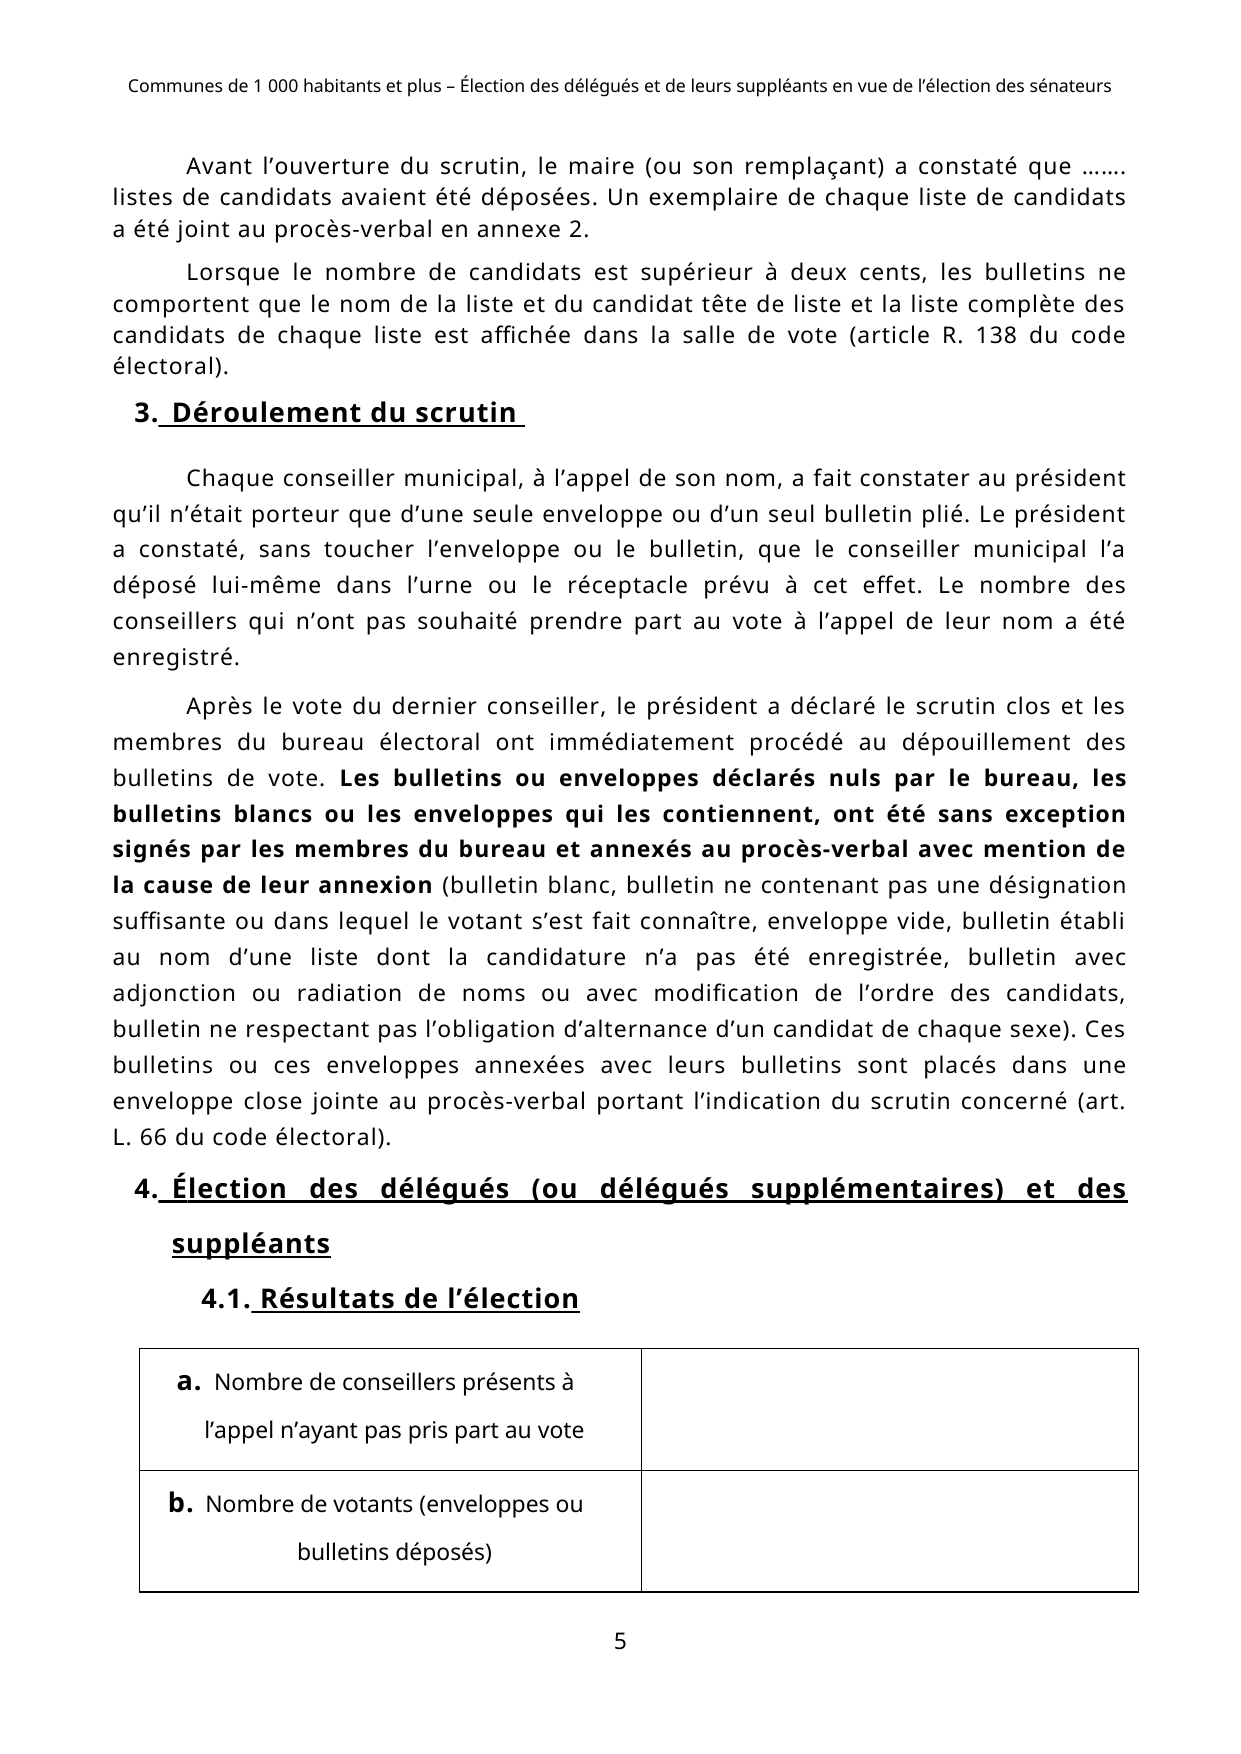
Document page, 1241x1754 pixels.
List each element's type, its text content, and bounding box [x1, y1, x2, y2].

table_cell [642, 1471, 1138, 1591]
table_header [642, 1349, 1138, 1469]
table_cell Nombre de votants (enveloppes ou bulletins déposés) [140, 1471, 641, 1591]
text Chaque conseiller municipal, à l’appel de son nom, a fait constater au président qu’il n’était porteur que d’une seule enveloppe ou d’un seul bulletin plié. Le président a constaté, sans toucher l’enveloppe ou le bulletin, que le conseiller municipal l’a déposé lui-même dans l’urne ou le réceptacle prévu à cet effet. Le nombre des conseillers qui n’ont pas souhaité prendre part au vote à l’appel de leur nom a été enregistré. [112, 462, 1128, 672]
list Élection des délégués (ou délégués supplémentaires) et des suppléants [134, 1169, 1128, 1262]
table_header Nombre de conseillers présents à l’appel n’ayant pas pris part au vote [140, 1349, 641, 1469]
list Résultats de l’élection [201, 1280, 1128, 1317]
text Avant l’ouverture du scrutin, le maire (ou son remplaçant) a constaté que ……. listes de candidats avaient été déposées. Un exemplaire de chaque liste de candidats a été joint au procès-verbal en annexe 2. [112, 150, 1128, 244]
text Lorsque le nombre de candidats est supérieur à deux cents, les bulletins ne comportent que le nom de la liste et du candidat tête de liste et la liste complète des candidats de chaque liste est affichée dans la salle de vote (article R. 138 du code électoral). [112, 256, 1128, 381]
text Après le vote du dernier conseiller, le président a déclaré le scrutin clos et les membres du bureau électoral ont immédiatement procédé au dépouillement des bulletins de vote. Les bulletins ou enveloppes déclarés nuls par le bureau, les bulletins blancs ou les enveloppes qui les contiennent, ont été sans exception signés par les membres du bureau et annexés au procès-verbal avec mention de la cause de leur annexion (bulletin blanc, bulletin ne contenant pas une désignation suffisante ou dans lequel le votant s’est fait connaître, enveloppe vide, bulletin établi au nom d’une liste dont la candidature n’a pas été enregistrée, bulletin avec adjonction ou radiation de noms ou avec modification de l’ordre des candidats, bulletin ne respectant pas l’obligation d’alternance d’un candidat de chaque sexe). Ces bulletins ou ces enveloppes annexées avec leurs bulletins sont placés dans une enveloppe close jointe au procès-verbal portant l’indication du scrutin concerné (art. L. 66 du code électoral). [112, 690, 1128, 1152]
list Déroulement du scrutin [134, 394, 1128, 431]
